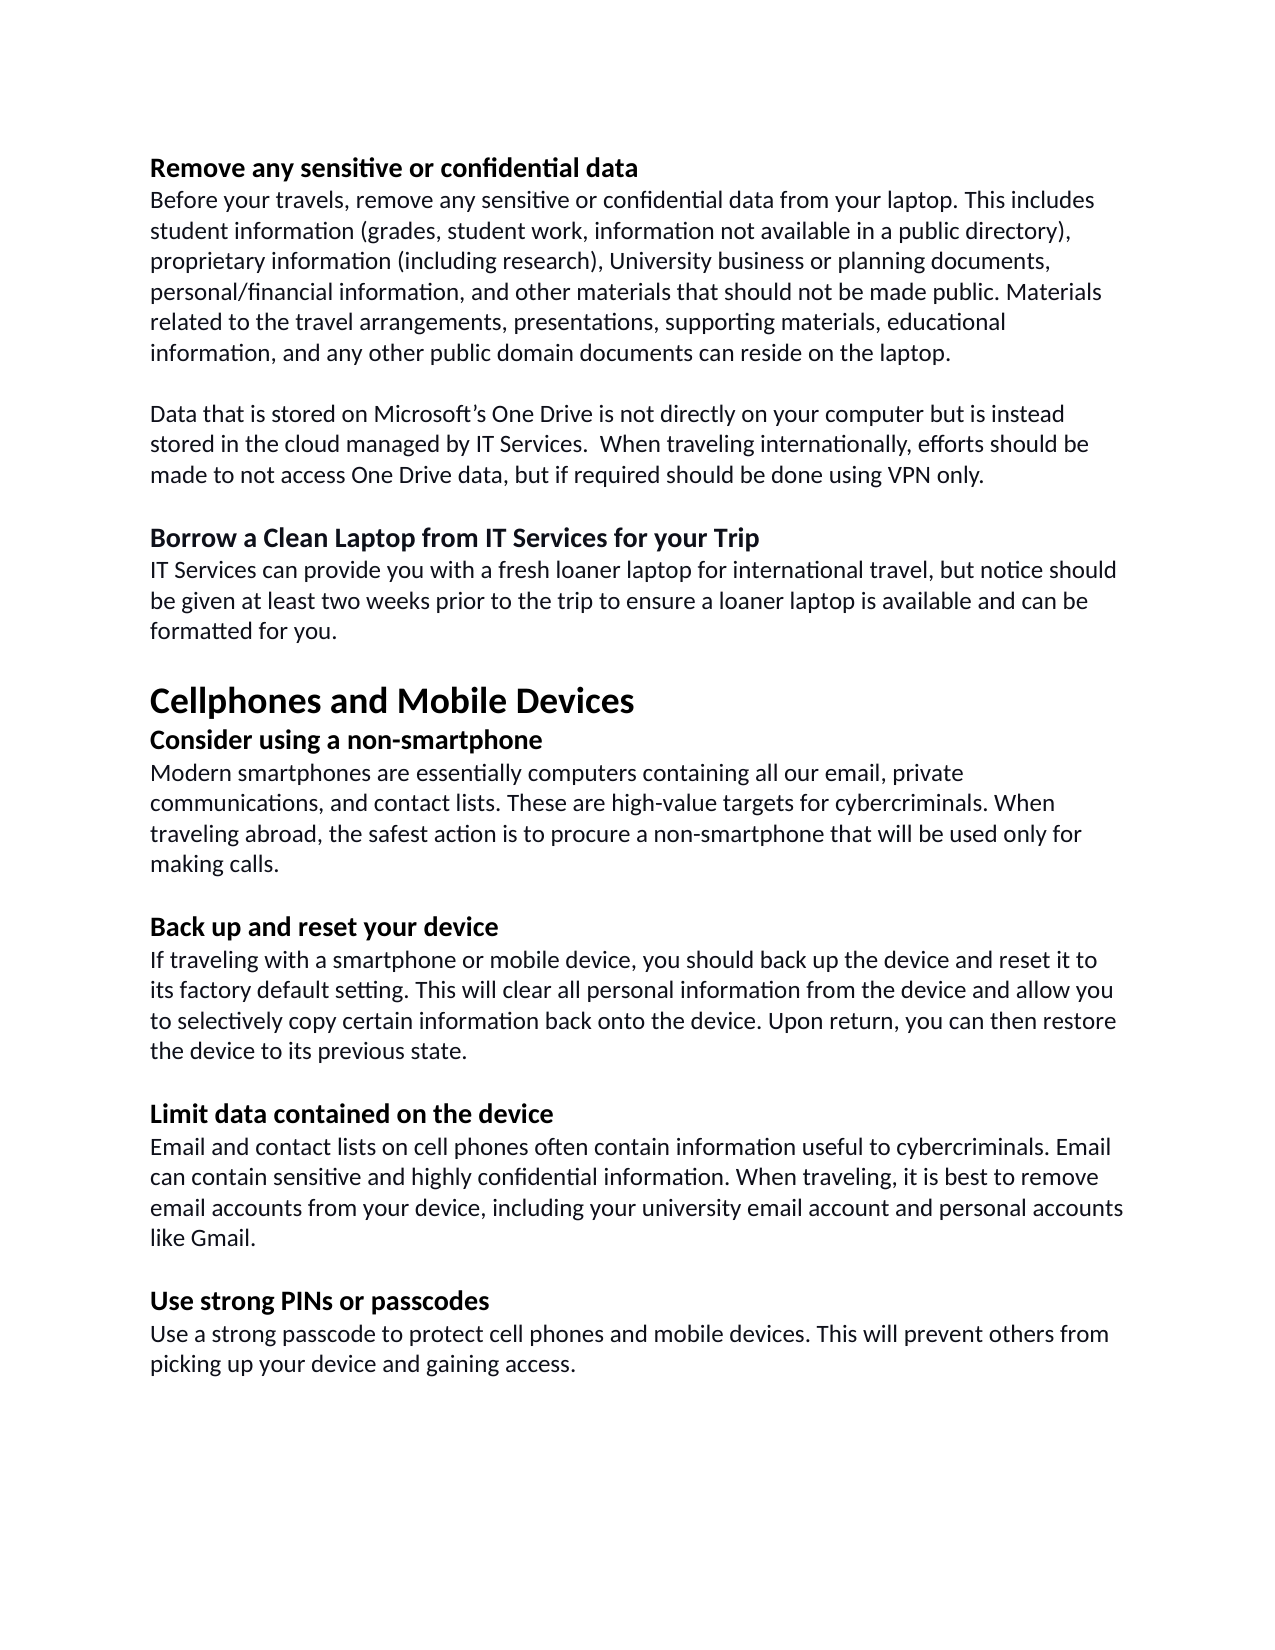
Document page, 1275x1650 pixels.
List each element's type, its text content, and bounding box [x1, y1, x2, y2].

subtitle Cellphones and Mobile Devices [150, 677, 1125, 722]
text If traveling with a smartphone or mobile device, you should back up the device and reset it to its factory default setting. This will clear all personal information from the device and allow you to selectively copy certain information back onto the device. Upon return, you can then restore the device to its previous state. [150, 944, 1125, 1066]
text Borrow a Clean Laptop from IT Services for your Trip [150, 520, 1125, 554]
text Data that is stored on Microsoft’s One Drive is not directly on your computer but is instead stored in the cloud managed by IT Services. When traveling internationally, efforts should be made to not access One Drive data, but if required should be done using VPN only. [150, 398, 1125, 489]
subtitle Remove any sensitive or confidential data [150, 150, 1125, 184]
subtitle Back up and reset your device [150, 909, 1125, 944]
subtitle Consider using a non-smartphone [150, 722, 1125, 757]
text Before your travels, remove any sensitive or confidential data from your laptop. This includes student information (grades, student work, information not available in a public directory), proprietary information (including research), University business or planning documents, personal/financial information, and other materials that should not be made public. Materials related to the travel arrangements, presentations, supporting materials, educational information, and any other public domain documents can reside on the laptop. [150, 184, 1125, 367]
subtitle Use strong PINs or passcodes [150, 1283, 1125, 1318]
text Modern smartphones are essentially computers containing all our email, private communications, and contact lists. These are high-value targets for cybercriminals. When traveling abroad, the safest action is to procure a non-smartphone that will be used only for making calls. [150, 757, 1125, 879]
text Email and contact lists on cell phones often contain information useful to cybercriminals. Email can contain sensitive and highly confidential information. When traveling, it is best to remove email accounts from your device, including your university email account and personal accounts like Gmail. [150, 1131, 1125, 1253]
subtitle Limit data contained on the device [150, 1096, 1125, 1131]
text IT Services can provide you with a fresh loaner laptop for international travel, but notice should be given at least two weeks prior to the trip to ensure a loaner laptop is available and can be formatted for you. [150, 554, 1125, 646]
text Use a strong passcode to protect cell phones and mobile devices. This will prevent others from picking up your device and gaining access. [150, 1318, 1125, 1379]
